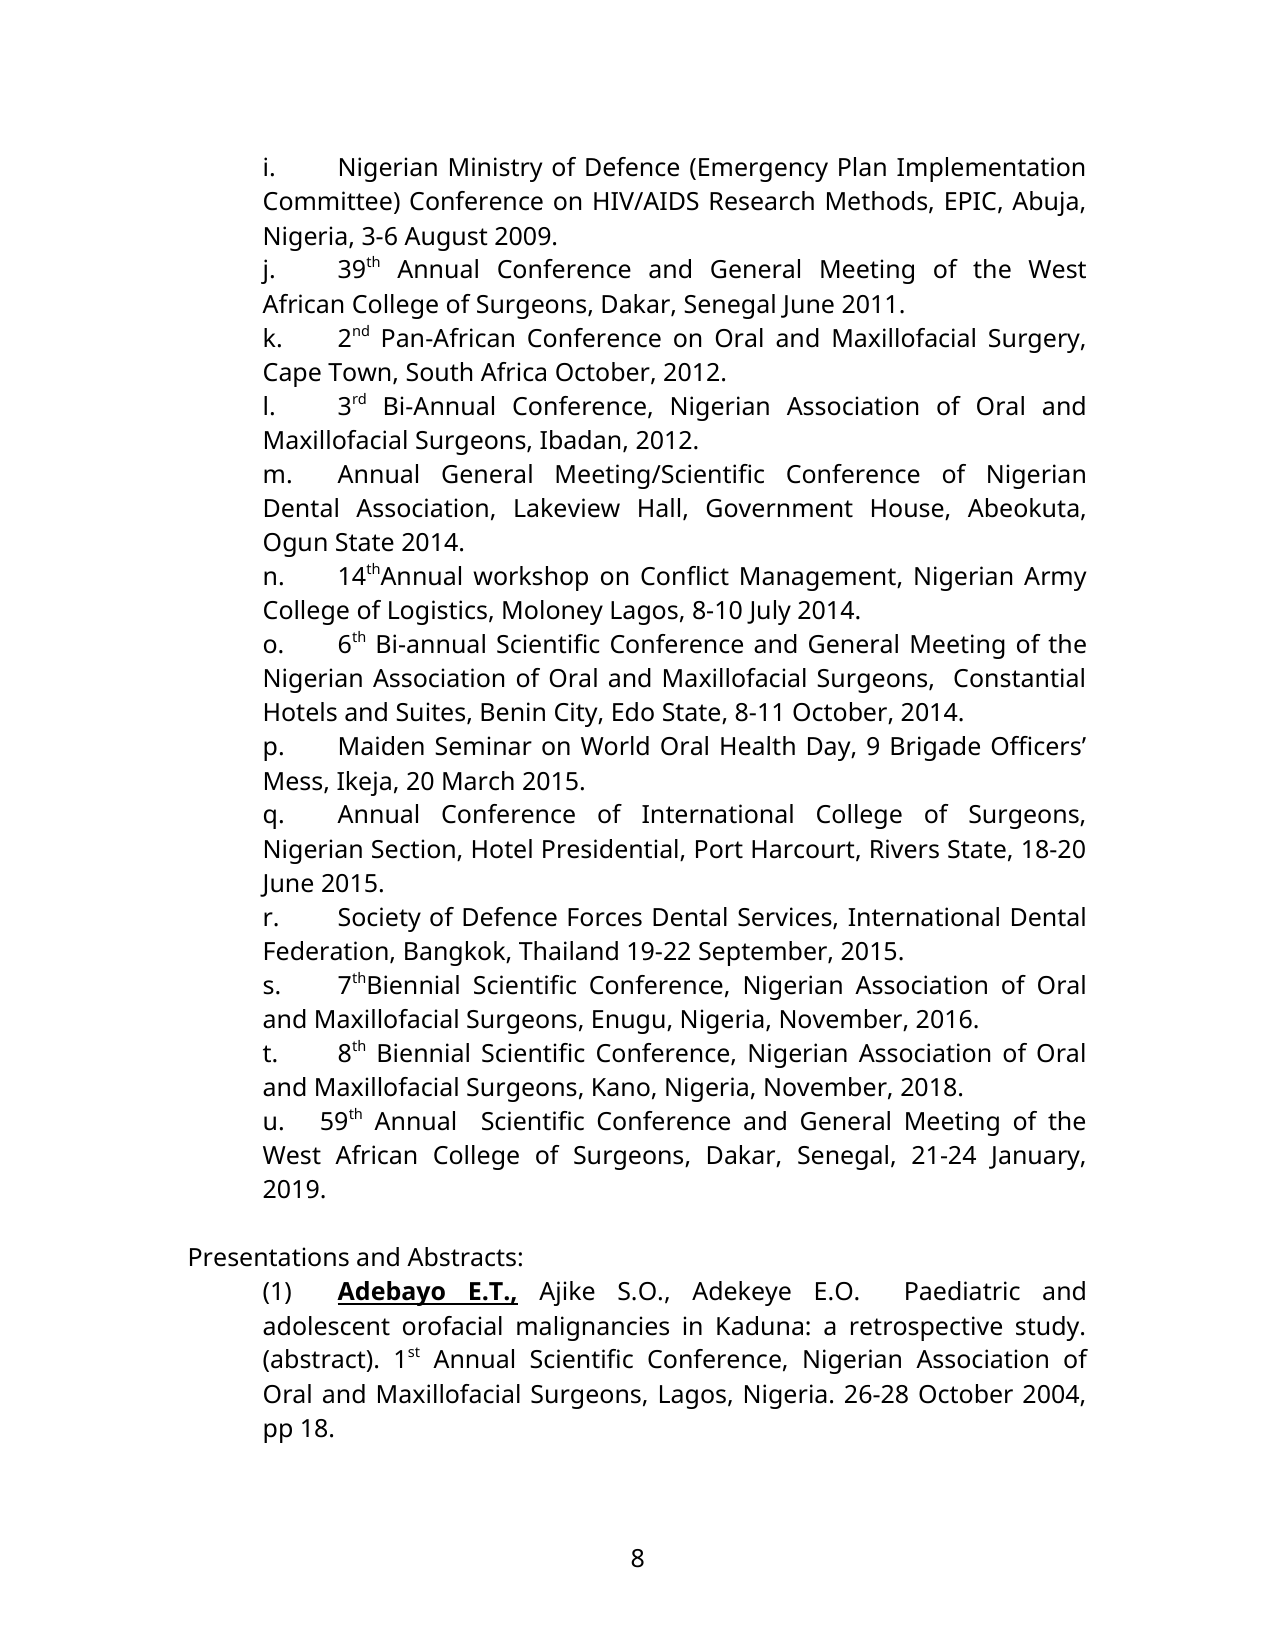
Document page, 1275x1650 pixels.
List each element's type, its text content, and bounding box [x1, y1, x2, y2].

text o. 6th Bi-annual Scientific Conference and General Meeting of the Nigerian Association of Oral and Maxillofacial Surgeons, Constantial Hotels and Suites, Benin City, Edo State, 8-11 October, 2014. [262, 627, 1087, 729]
text n. 14thAnnual workshop on Conflict Management, Nigerian Army College of Logistics, Moloney Lagos, 8-10 July 2014. [262, 559, 1087, 627]
text (1) Adebayo E.T., Ajike S.O., Adekeye E.O. Paediatric and adolescent orofacial malignancies in Kaduna: a retrospective study. (abstract). 1st Annual Scientific Conference, Nigerian Association of Oral and Maxillofacial Surgeons, Lagos, Nigeria. 26-28 October 2004, pp 18. [262, 1274, 1087, 1444]
text t. 8th Biennial Scientific Conference, Nigerian Association of Oral and Maxillofacial Surgeons, Kano, Nigeria, November, 2018. [262, 1036, 1087, 1104]
text r. Society of Defence Forces Dental Services, International Dental Federation, Bangkok, Thailand 19-22 September, 2015. [262, 899, 1087, 967]
text p. Maiden Seminar on World Oral Health Day, 9 Brigade Officers’ Mess, Ikeja, 20 March 2015. [262, 729, 1087, 797]
text m. Annual General Meeting/Scientific Conference of Nigerian Dental Association, Lakeview Hall, Government House, Abeokuta, Ogun State 2014. [262, 457, 1087, 559]
text l. 3rd Bi-Annual Conference, Nigerian Association of Oral and Maxillofacial Surgeons, Ibadan, 2012. [262, 388, 1087, 457]
text u. 59th Annual Scientific Conference and General Meeting of the West African College of Surgeons, Dakar, Senegal, 21-24 January, 2019. [262, 1104, 1087, 1206]
text k. 2nd Pan-African Conference on Oral and Maxillofacial Surgery, Cape Town, South Africa October, 2012. [262, 320, 1087, 388]
text q. Annual Conference of International College of Surgeons, Nigerian Section, Hotel Presidential, Port Harcourt, Rivers State, 18-20 June 2015. [262, 797, 1087, 899]
text s. 7thBiennial Scientific Conference, Nigerian Association of Oral and Maxillofacial Surgeons, Enugu, Nigeria, November, 2016. [262, 967, 1087, 1036]
text j. 39th Annual Conference and General Meeting of the West African College of Surgeons, Dakar, Senegal June 2011. [262, 252, 1087, 320]
text Presentations and Abstracts: [187, 1240, 1087, 1274]
text i. Nigerian Ministry of Defence (Emergency Plan Implementation Committee) Conference on HIV/AIDS Research Methods, EPIC, Abuja, Nigeria, 3-6 August 2009. [262, 150, 1087, 252]
